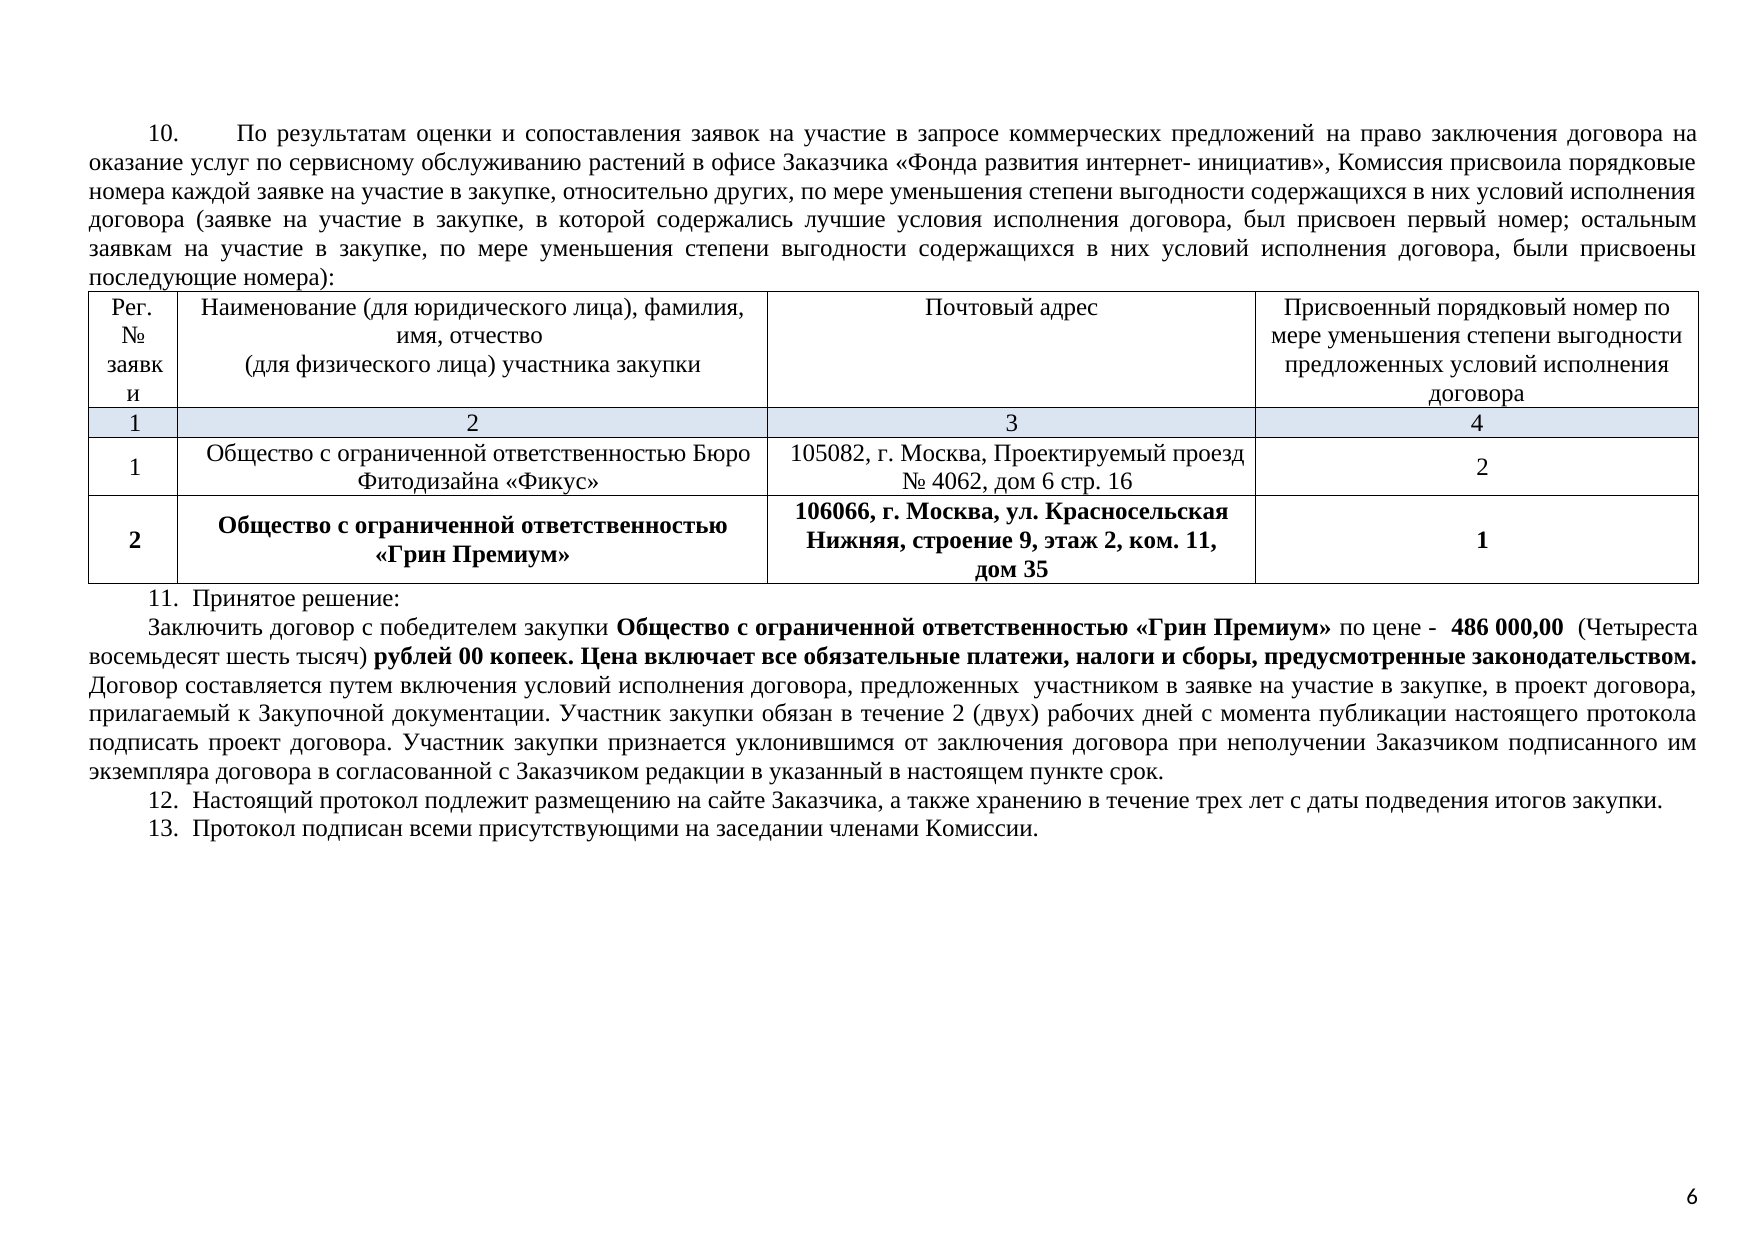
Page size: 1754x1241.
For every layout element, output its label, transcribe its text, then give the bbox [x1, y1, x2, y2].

list Протокол подписан всеми присутствующими на заседании членами Комиссии. [148, 813, 1698, 842]
list По результатам оценки и сопоставления заявок на участие в запросе коммерческих предложений на право заключения договора на оказание услуг по сервисному обслуживанию растений в офисе Заказчика «Фонда развития интернет- инициатив», Комиссия присвоила порядковые номера каждой заявке на участие в закупке, относительно других, по мере уменьшения степени выгодности содержащихся в них условий исполнения договора (заявке на участие в закупке, в которой содержались лучшие условия исполнения договора, был присвоен первый номер; остальным заявкам на участие в закупке, по мере уменьшения степени выгодности содержащихся в них условий исполнения договора, были присвоены последующие номера): [89, 118, 1698, 291]
table_cell Общество с ограниченной ответственностью «Грин Премиум» [178, 496, 767, 582]
table_cell 105082, г. Москва, Проектируемый проезд № 4062, дом 6 стр. 16 [768, 438, 1255, 495]
table_cell 1 [89, 408, 177, 437]
table_cell 4 [1256, 408, 1698, 437]
list Принятое решение: [89, 584, 1698, 612]
table_cell 106066, г. Москва, ул. Красносельская Нижняя, строение 9, этаж 2, ком. 11, дом 35 [768, 496, 1255, 582]
table_header Присвоенный порядковый номер по мере уменьшения степени выгодности предложенных условий исполнения договора [1256, 292, 1698, 407]
table_cell Общество с ограниченной ответственностью Бюро Фитодизайна «Фикус» [178, 438, 767, 495]
table_cell 2 [178, 408, 767, 437]
table_header Почтовый адрес [768, 292, 1255, 407]
table_header Рег. № заявки [89, 292, 177, 407]
table_cell 3 [768, 408, 1255, 437]
table_cell 1 [1256, 496, 1698, 582]
list Настоящий протокол подлежит размещению на сайте Заказчика, а также хранению в течение трех лет с даты подведения итогов закупки. [89, 785, 1698, 813]
table_cell 2 [1256, 438, 1698, 495]
text Заключить договор с победителем закупки Общество с ограниченной ответственностью «Грин Премиум» по цене - 486 000,00 (Четыреста восемьдесят шесть тысяч) рублей 00 копеек. Цена включает все обязательные платежи, налоги и сборы, предусмотренные законодательством. Договор составляется путем включения условий исполнения договора, предложенных участником в заявке на участие в закупке, в проект договора, прилагаемый к Закупочной документации. Участник закупки обязан в течение 2 (двух) рабочих дней с момента публикации настоящего протокола подписать проект договора. Участник закупки признается уклонившимся от заключения договора при неполучении Заказчиком подписанного им экземпляра договора в согласованной с Заказчиком редакции в указанный в настоящем пункте срок. [89, 612, 1698, 785]
table_cell 2 [89, 496, 177, 582]
table_header Наименование (для юридического лица), фамилия, имя, отчество (для физического лица) участника закупки [178, 292, 767, 407]
table_cell 1 [89, 438, 177, 495]
